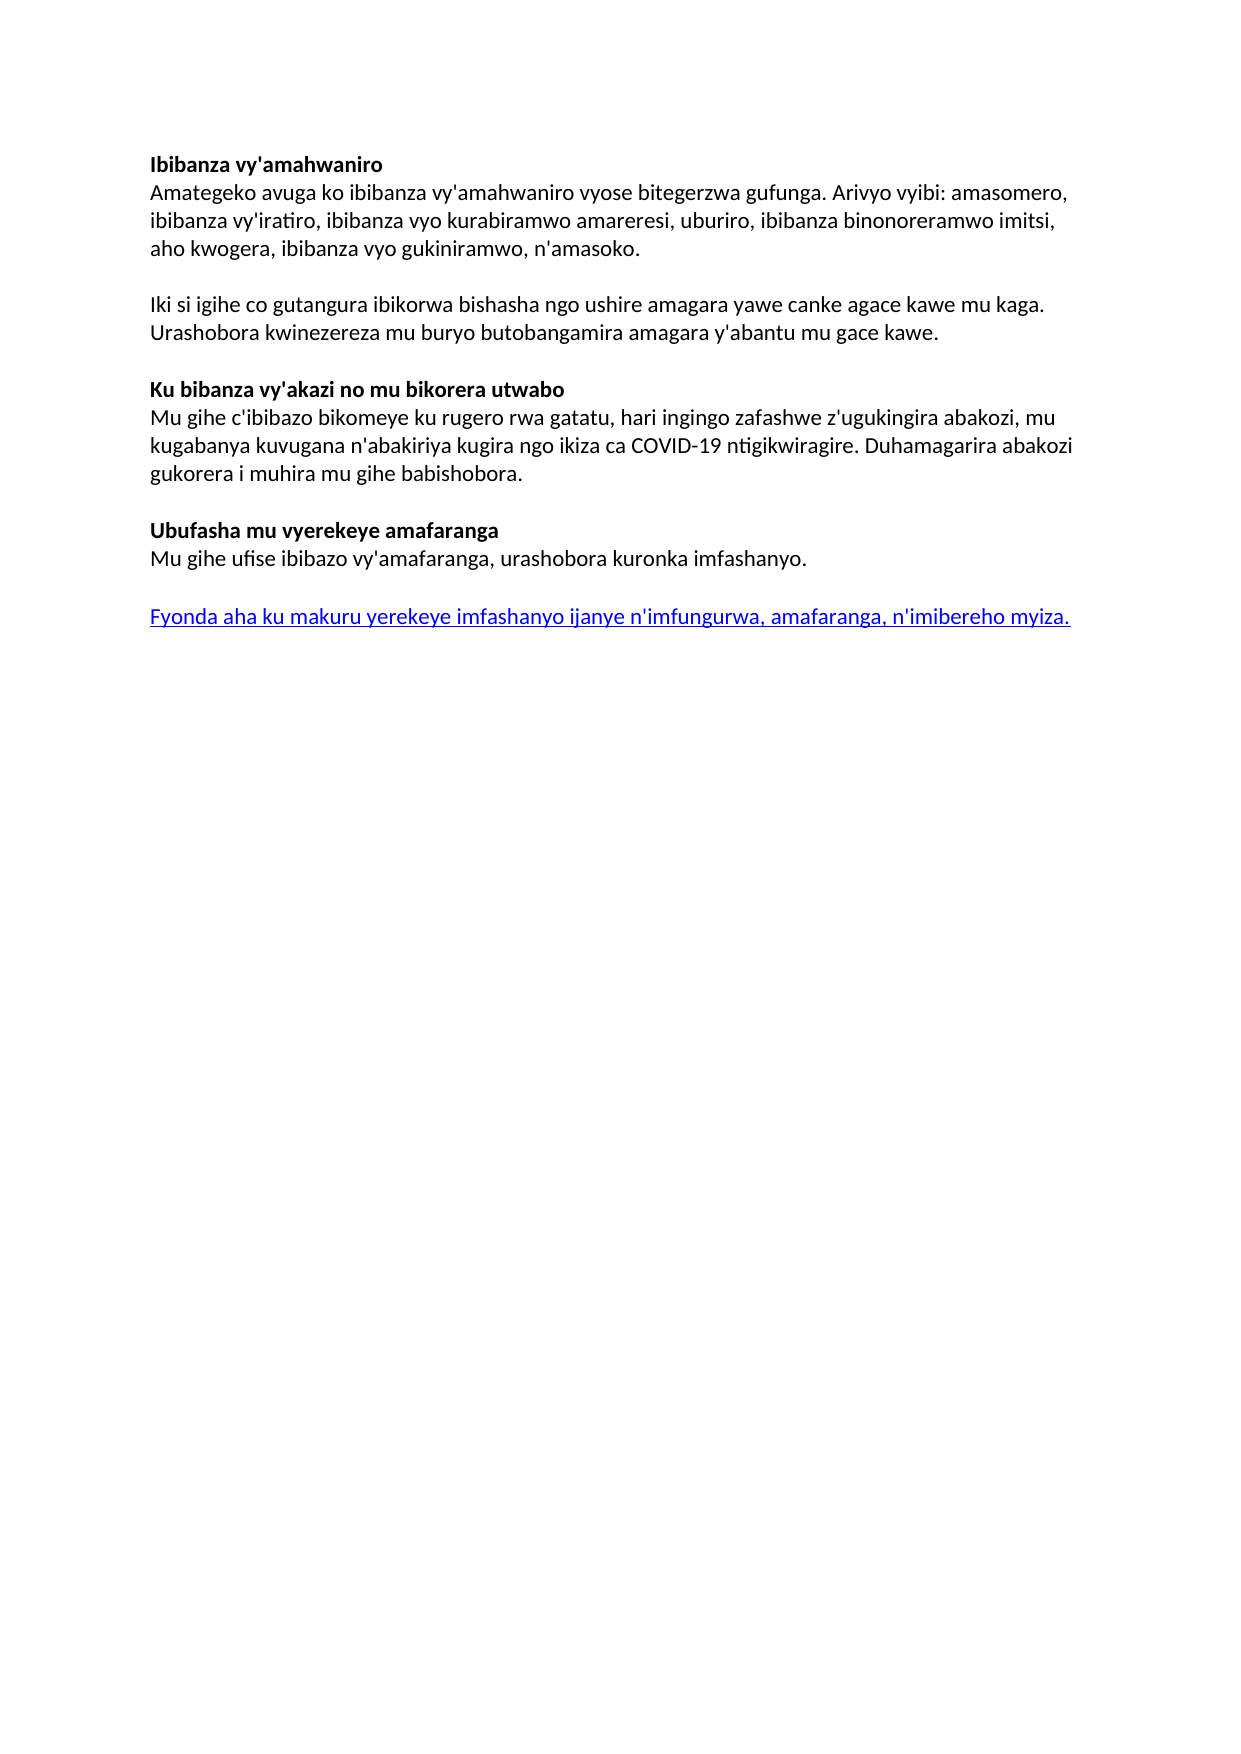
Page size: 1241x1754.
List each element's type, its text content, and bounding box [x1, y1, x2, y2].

text Ibibanza vy'amahwaniro [150, 150, 1090, 178]
text Amategeko avuga ko ibibanza vy'amahwaniro vyose bitegerzwa gufunga. Arivyo vyibi: amasomero, ibibanza vy'iratiro, ibibanza vyo kurabiramwo amareresi, uburiro, ibibanza binonoreramwo imitsi, aho kwogera, ibibanza vyo gukiniramwo, n'amasoko. [150, 178, 1090, 262]
text Iki si igihe co gutangura ibikorwa bishasha ngo ushire amagara yawe canke agace kawe mu kaga. Urashobora kwinezereza mu buryo butobangamira amagara y'abantu mu gace kawe. [150, 290, 1090, 346]
text Mu gihe c'ibibazo bikomeye ku rugero rwa gatatu, hari ingingo zafashwe z'ugukingira abakozi, mu kugabanya kuvugana n'abakiriya kugira ngo ikiza ca COVID-19 ntigikwiragire. Duhamagarira abakozi gukorera i muhira mu gihe babishobora. [150, 403, 1090, 487]
text Fyonda aha ku makuru yerekeye imfashanyo ijanye n'imfungurwa, amafaranga, n'imibereho myiza. [150, 602, 1090, 630]
text Ubufasha mu vyerekeye amafaranga [150, 517, 1090, 544]
text Ku bibanza vy'akazi no mu bikorera utwabo [150, 375, 1090, 403]
text Mu gihe ufise ibibazo vy'amafaranga, urashobora kuronka imfashanyo. [150, 544, 1090, 573]
